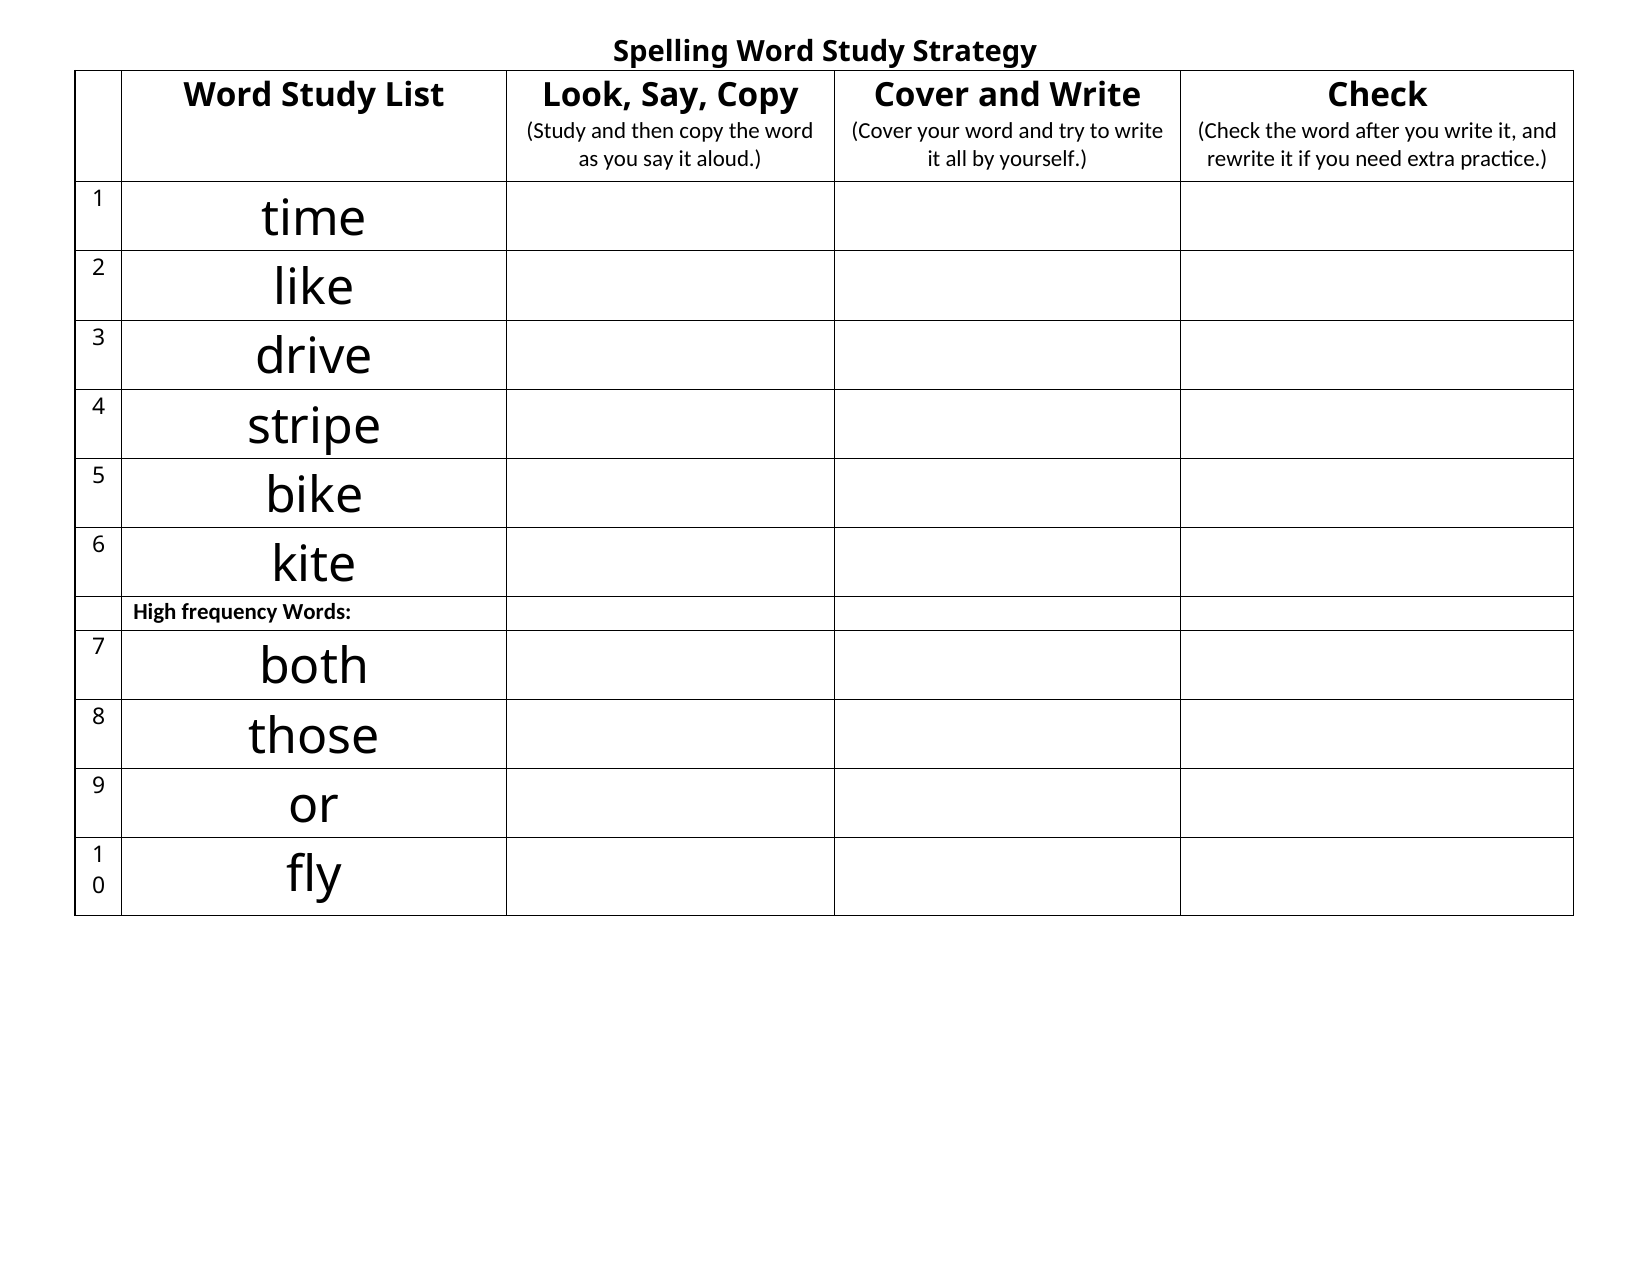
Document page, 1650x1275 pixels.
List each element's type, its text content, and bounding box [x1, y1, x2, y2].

table_cell [507, 251, 834, 319]
table_cell [835, 700, 1180, 768]
table_cell fly [122, 838, 506, 915]
table_cell [835, 528, 1180, 596]
table_header Check (Check the word after you write it, and rewrite it if you need extra practice.) [1181, 71, 1573, 181]
table_cell [76, 597, 121, 629]
table_header Look, Say, Copy (Study and then copy the word as you say it aloud.) [507, 71, 834, 181]
table_cell bike [122, 459, 506, 527]
table_cell 10 [76, 838, 121, 915]
table_cell [507, 769, 834, 837]
table_cell [507, 459, 834, 527]
table_cell drive [122, 321, 506, 389]
table_cell 3 [76, 321, 121, 389]
table_cell [507, 631, 834, 699]
table_cell [1181, 769, 1573, 837]
table_cell [835, 459, 1180, 527]
table_cell [1181, 631, 1573, 699]
table_cell 7 [76, 631, 121, 699]
table_header [76, 71, 121, 181]
table_cell [1181, 459, 1573, 527]
table_cell [1181, 838, 1573, 915]
table_cell [835, 597, 1180, 629]
table_cell [507, 597, 834, 629]
table_cell [1181, 182, 1573, 250]
table_cell 6 [76, 528, 121, 596]
table_cell [507, 321, 834, 389]
table_cell [1181, 597, 1573, 629]
table_cell 1 [76, 182, 121, 250]
table_cell 5 [76, 459, 121, 527]
table_cell [835, 390, 1180, 458]
table_cell [507, 528, 834, 596]
table_cell [507, 838, 834, 915]
table_cell those [122, 700, 506, 768]
table_cell [835, 251, 1180, 319]
table_header Word Study List [122, 71, 506, 181]
table_cell [507, 700, 834, 768]
table_cell time [122, 182, 506, 250]
table_cell like [122, 251, 506, 319]
text Spelling Word Study Strategy [75, 30, 1575, 70]
table_cell [1181, 390, 1573, 458]
table_cell 4 [76, 390, 121, 458]
table_cell [1181, 528, 1573, 596]
table_cell [835, 321, 1180, 389]
table_header Cover and Write (Cover your word and try to write it all by yourself.) [835, 71, 1180, 181]
table_cell [507, 182, 834, 250]
table_cell [1181, 700, 1573, 768]
table_cell [835, 631, 1180, 699]
table_cell [835, 769, 1180, 837]
table_cell 8 [76, 700, 121, 768]
table_cell High frequency Words: [122, 597, 506, 629]
table_cell [1181, 321, 1573, 389]
table_cell [1181, 251, 1573, 319]
table_cell [507, 390, 834, 458]
table_cell 2 [76, 251, 121, 319]
table_cell [835, 838, 1180, 915]
table_cell stripe [122, 390, 506, 458]
table_cell or [122, 769, 506, 837]
table_cell both [122, 631, 506, 699]
table_cell [835, 182, 1180, 250]
table_cell kite [122, 528, 506, 596]
table_cell 9 [76, 769, 121, 837]
